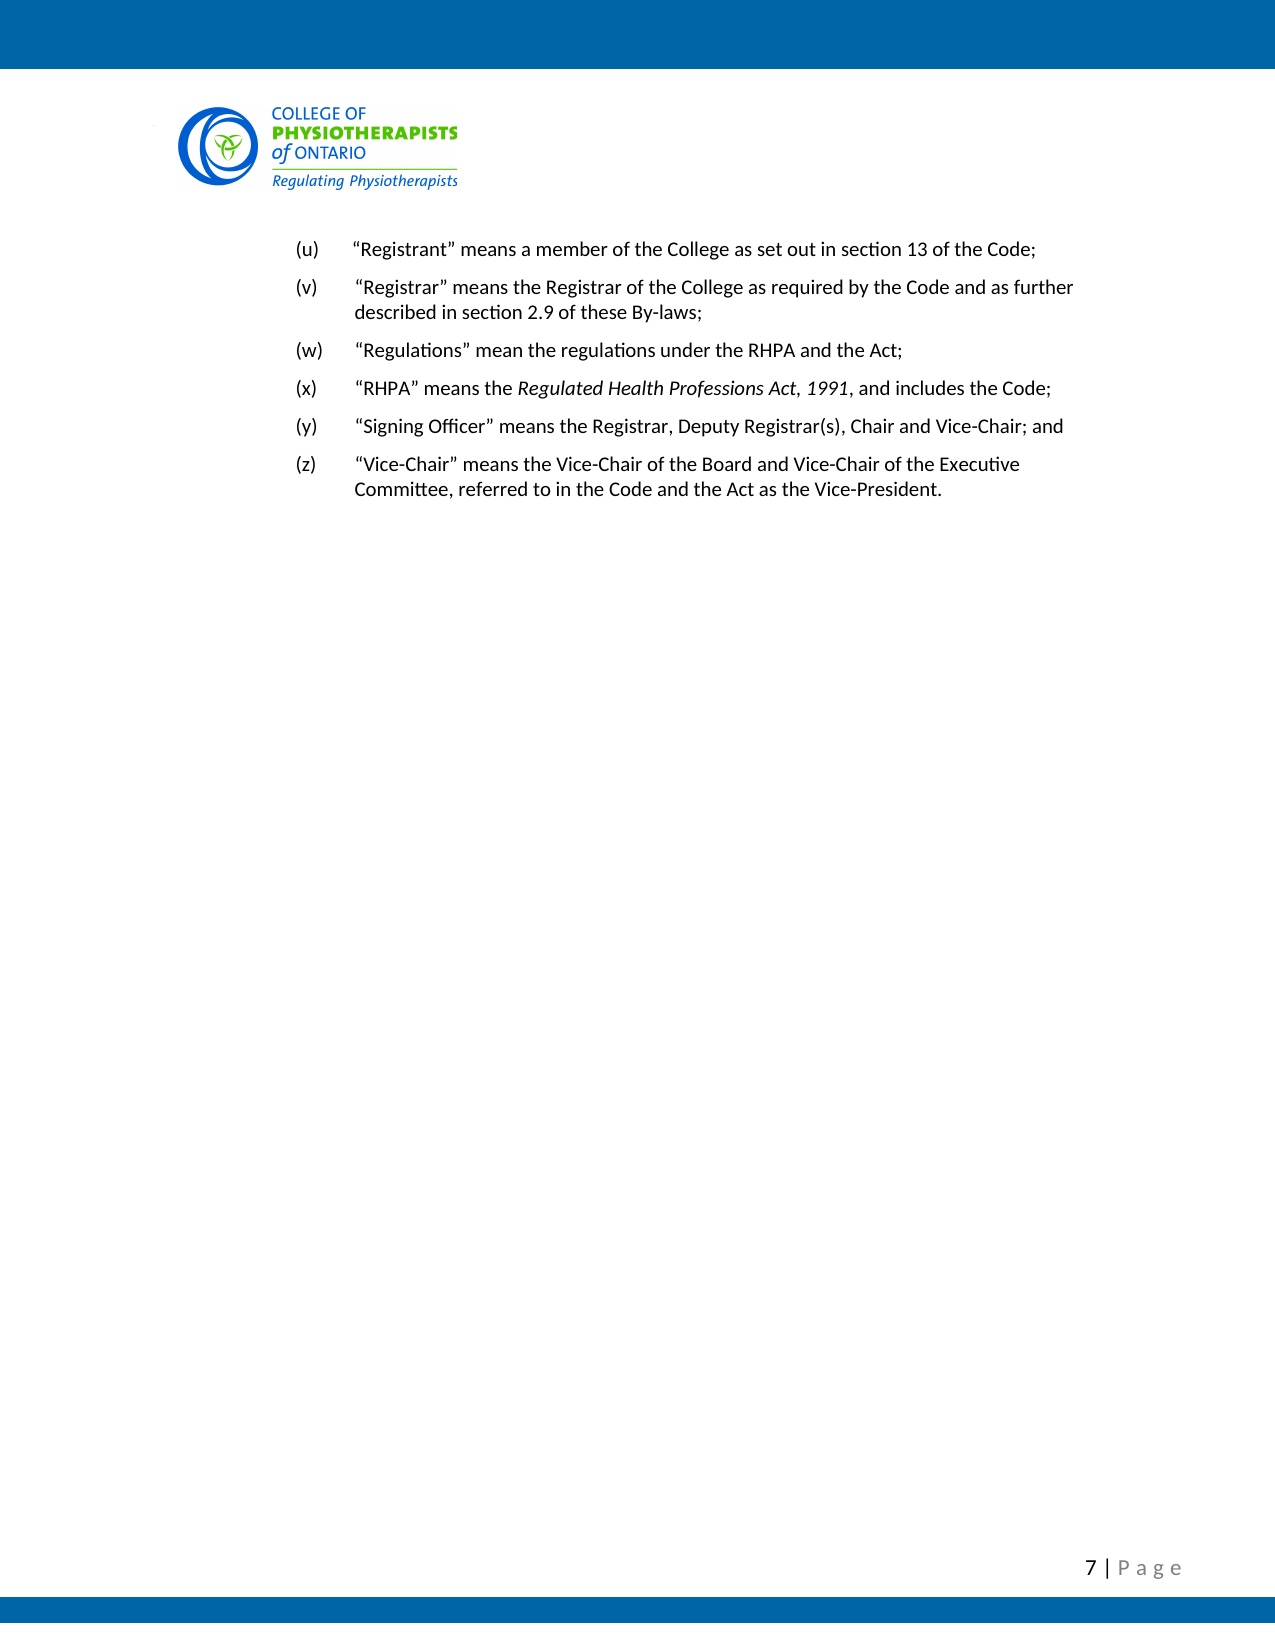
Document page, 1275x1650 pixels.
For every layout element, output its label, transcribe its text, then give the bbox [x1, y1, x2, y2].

text “Registrar” means the Registrar of the College as required by the Code and as further described in section 2.9 of these By-laws; [295, 274, 1098, 325]
text “Vice-Chair” means the Vice-Chair of the Board and Vice-Chair of the Executive Committee, referred to in the Code and the Act as the Vice-President. [295, 451, 1098, 502]
text “Registrant” means a member of the College as set out in section 13 of the Code; [295, 236, 1098, 262]
picture [178, 107, 458, 190]
text “Signing Officer” means the Registrar, Deputy Registrar(s), Chair and Vice-Chair; and [295, 413, 1098, 439]
text “Regulations” mean the regulations under the RHPA and the Act; [295, 337, 1098, 363]
text “RHPA” means the Regulated Health Professions Act, 1991, and includes the Code; [295, 375, 1098, 401]
